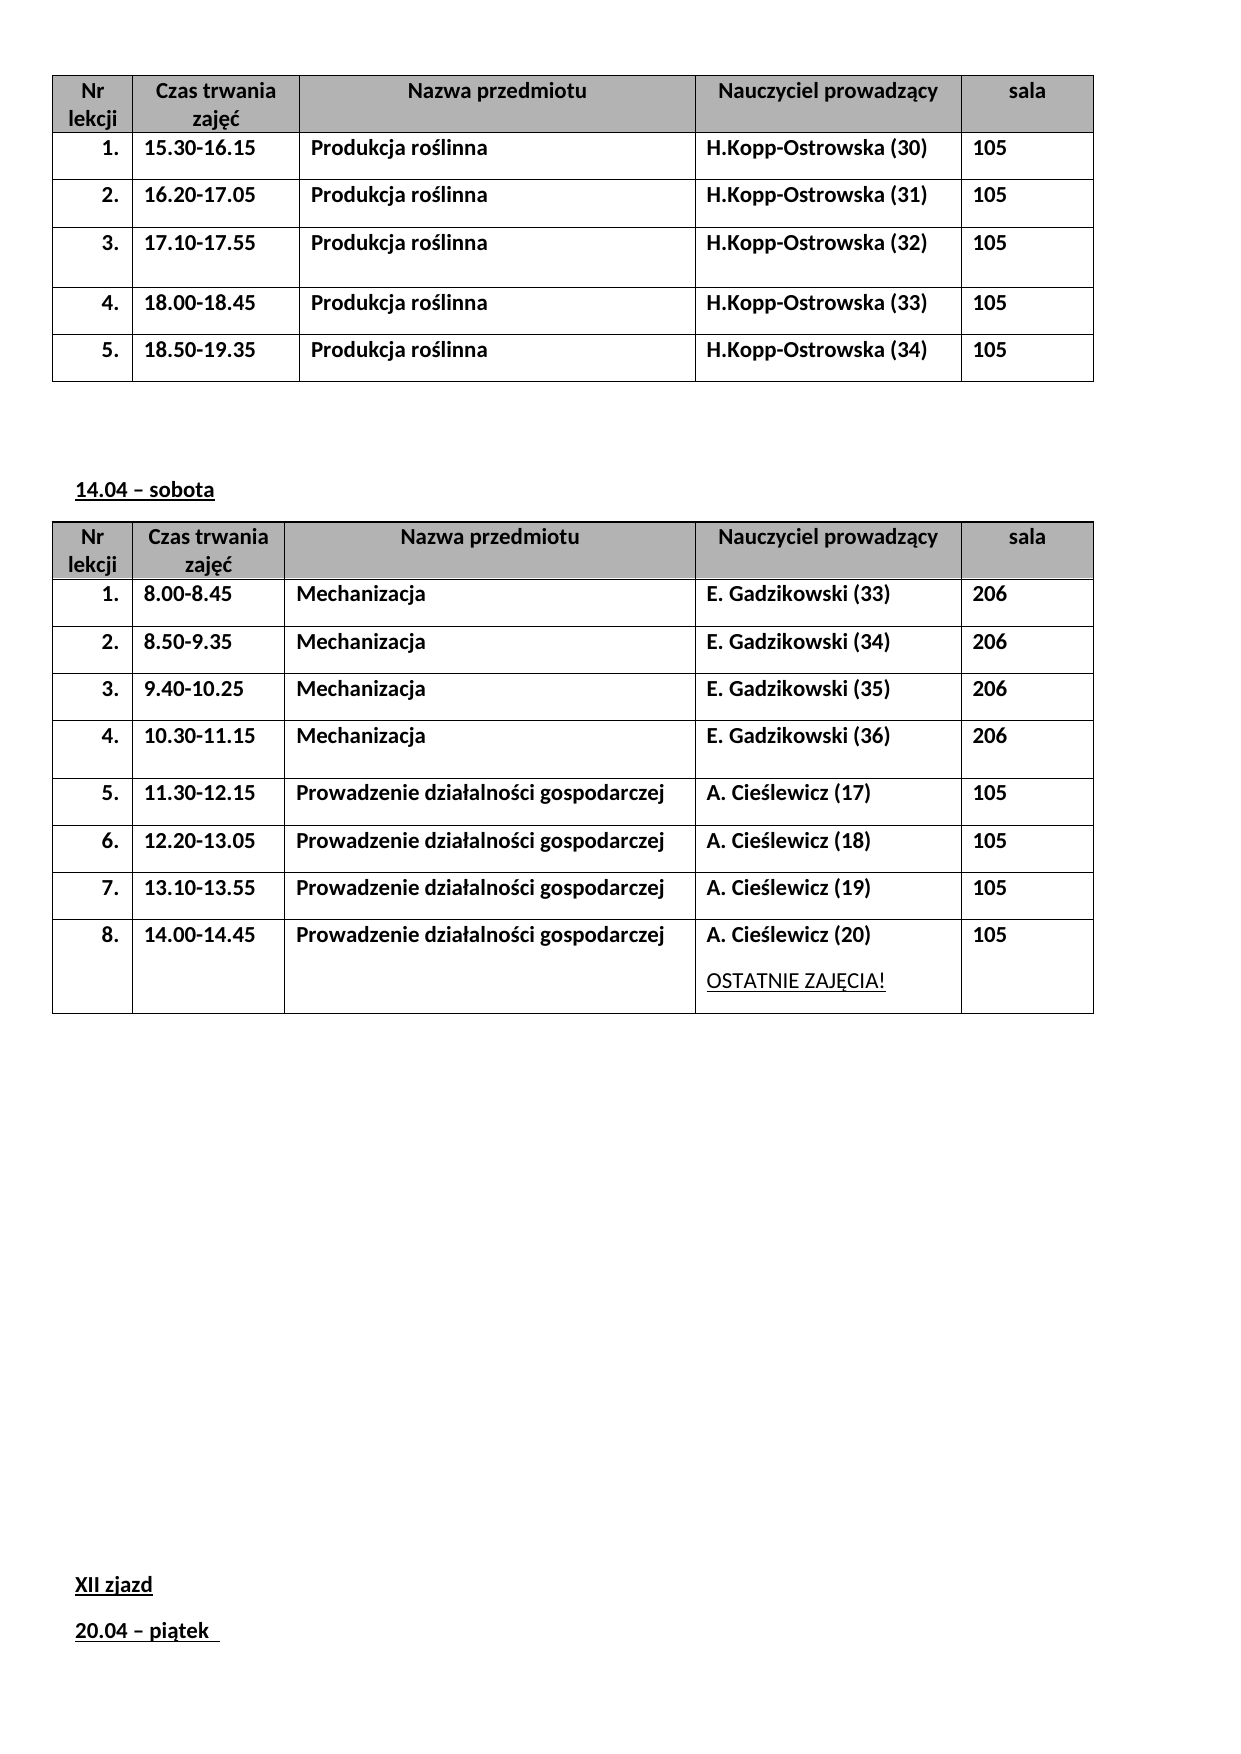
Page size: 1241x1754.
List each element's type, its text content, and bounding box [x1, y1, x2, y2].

table_cell A. Cieślewicz (17) [696, 779, 961, 825]
table_cell [53, 133, 132, 179]
table_cell Prowadzenie działalności gospodarczej [285, 826, 695, 872]
table_header Czas trwania zajęć [133, 76, 299, 132]
table_cell 17.10-17.55 [133, 228, 299, 287]
table_cell 9.40-10.25 [133, 674, 284, 720]
table_cell H.Kopp-Ostrowska (34) [696, 335, 961, 381]
table_cell 105 [962, 288, 1093, 334]
table_header Nr lekcji [53, 523, 132, 578]
table_cell 206 [962, 674, 1093, 720]
table_cell E. Gadzikowski (34) [696, 627, 961, 673]
table_cell A. Cieślewicz (20) OSTATNIE ZAJĘCIA! [696, 920, 961, 1013]
table_cell 105 [962, 826, 1093, 872]
table_cell 105 [962, 335, 1093, 381]
table_cell 10.30-11.15 [133, 721, 284, 777]
table_cell [53, 721, 132, 777]
table_cell [53, 920, 132, 1013]
table_cell [53, 288, 132, 334]
table_cell H.Kopp-Ostrowska (31) [696, 180, 961, 227]
table_cell Produkcja roślinna [300, 288, 695, 334]
table_cell 105 [962, 228, 1093, 287]
table_cell 105 [962, 133, 1093, 179]
table_cell 8.50-9.35 [133, 627, 284, 673]
table_cell Mechanizacja [285, 580, 695, 626]
table_cell 11.30-12.15 [133, 779, 284, 825]
table_header Czas trwania zajęć [133, 523, 284, 578]
table_cell [53, 779, 132, 825]
table_cell Produkcja roślinna [300, 133, 695, 179]
table_header Nr lekcji [53, 76, 132, 132]
table_cell H.Kopp-Ostrowska (32) [696, 228, 961, 287]
table_cell Mechanizacja [285, 627, 695, 673]
table_cell E. Gadzikowski (35) [696, 674, 961, 720]
table_cell E. Gadzikowski (33) [696, 580, 961, 626]
table_cell Produkcja roślinna [300, 228, 695, 287]
table_cell Prowadzenie działalności gospodarczej [285, 779, 695, 825]
table_cell 12.20-13.05 [133, 826, 284, 872]
table_header Nazwa przedmiotu [300, 76, 695, 132]
table_cell 105 [962, 180, 1093, 227]
table_cell H.Kopp-Ostrowska (30) [696, 133, 961, 179]
table_cell A. Cieślewicz (18) [696, 826, 961, 872]
table_cell A. Cieślewicz (19) [696, 873, 961, 919]
table_cell Mechanizacja [285, 721, 695, 777]
table_cell [53, 580, 132, 626]
table_cell [53, 180, 132, 227]
table_cell 206 [962, 721, 1093, 777]
table_header Nauczyciel prowadzący [696, 76, 961, 132]
table_cell 105 [962, 873, 1093, 919]
text 14.04 – sobota [75, 475, 1165, 503]
table_cell 18.50-19.35 [133, 335, 299, 381]
table_header Nauczyciel prowadzący [696, 523, 961, 578]
table_cell Produkcja roślinna [300, 180, 695, 227]
table_cell 8.00-8.45 [133, 580, 284, 626]
table_header sala [962, 523, 1093, 578]
table_header sala [962, 76, 1093, 132]
table_cell [53, 873, 132, 919]
table_cell Mechanizacja [285, 674, 695, 720]
table_cell [53, 826, 132, 872]
table_cell 206 [962, 627, 1093, 673]
table_cell Prowadzenie działalności gospodarczej [285, 920, 695, 1013]
table_cell 105 [962, 920, 1093, 1013]
table_cell [53, 674, 132, 720]
table_cell H.Kopp-Ostrowska (33) [696, 288, 961, 334]
text XII zjazd [75, 1570, 1165, 1598]
table_cell [53, 228, 132, 287]
table_cell 18.00-18.45 [133, 288, 299, 334]
table_cell 13.10-13.55 [133, 873, 284, 919]
table_cell [53, 627, 132, 673]
table_cell 206 [962, 580, 1093, 626]
text 20.04 – piątek [75, 1617, 1165, 1644]
table_cell 14.00-14.45 [133, 920, 284, 1013]
table_cell [53, 335, 132, 381]
table_cell 16.20-17.05 [133, 180, 299, 227]
table_cell 105 [962, 779, 1093, 825]
table_cell Prowadzenie działalności gospodarczej [285, 873, 695, 919]
table_cell Produkcja roślinna [300, 335, 695, 381]
table_header Nazwa przedmiotu [285, 523, 695, 578]
table_cell E. Gadzikowski (36) [696, 721, 961, 777]
table_cell 15.30-16.15 [133, 133, 299, 179]
